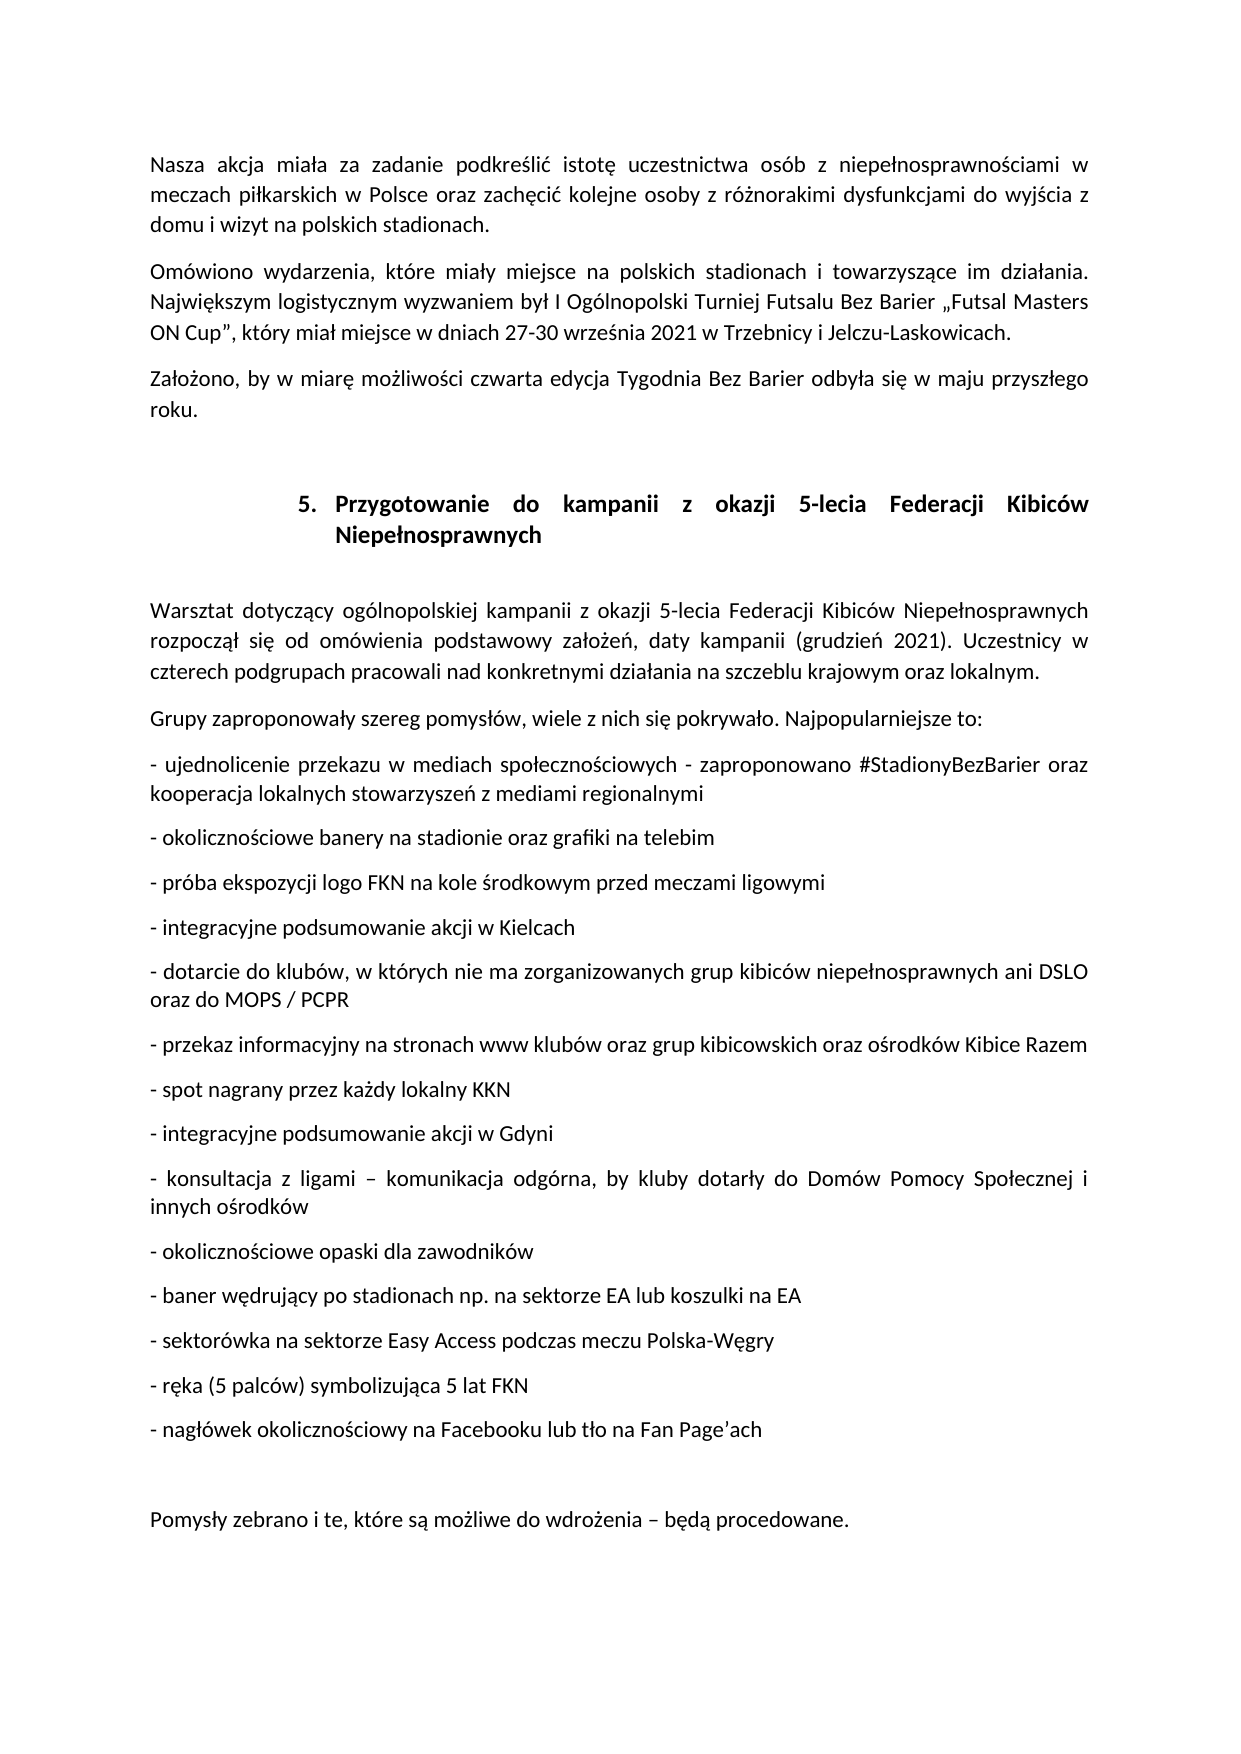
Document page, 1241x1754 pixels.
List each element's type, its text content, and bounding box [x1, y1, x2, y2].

text - dotarcie do klubów, w których nie ma zorganizowanych grup kibiców niepełnosprawnych ani DSLO oraz do MOPS / PCPR [150, 957, 1090, 1013]
text - baner wędrujący po stadionach np. na sektorze EA lub koszulki na EA [150, 1282, 1090, 1309]
text - konsultacja z ligami – komunikacja odgórna, by kluby dotarły do Domów Pomocy Społecznej i innych ośrodków [150, 1164, 1090, 1220]
text - próba ekspozycji logo FKN na kole środkowym przed meczami ligowymi [150, 868, 1090, 896]
text - okolicznościowe banery na stadionie oraz grafiki na telebim [150, 823, 1090, 851]
text - ujednolicenie przekazu w mediach społecznościowych - zaproponowano #StadionyBezBarier oraz kooperacja lokalnych stowarzyszeń z mediami regionalnymi [150, 751, 1090, 807]
text - okolicznościowe opaski dla zawodników [150, 1237, 1090, 1265]
text - nagłówek okolicznościowy na Facebooku lub tło na Fan Page’ach [150, 1416, 1090, 1444]
text Warsztat dotyczący ogólnopolskiej kampanii z okazji 5-lecia Federacji Kibiców Niepełnosprawnych rozpoczął się od omówienia podstawowy założeń, daty kampanii (grudzień 2021). Uczestnicy w czterech podgrupach pracowali nad konkretnymi działania na szczeblu krajowym oraz lokalnym. [150, 596, 1090, 685]
text Nasza akcja miała za zadanie podkreślić istotę uczestnictwa osób z niepełnosprawnościami w meczach piłkarskich w Polsce oraz zachęcić kolejne osoby z różnorakimi dysfunkcjami do wyjścia z domu i wizyt na polskich stadionach. [150, 150, 1090, 238]
text - integracyjne podsumowanie akcji w Gdyni [150, 1119, 1090, 1147]
text - przekaz informacyjny na stronach www klubów oraz grup kibicowskich oraz ośrodków Kibice Razem [150, 1030, 1090, 1058]
text Grupy zaproponowały szereg pomysłów, wiele z nich się pokrywało. Najpopularniejsze to: [150, 704, 1090, 732]
list Przygotowanie do kampanii z okazji 5-lecia Federacji Kibiców Niepełnosprawnych [298, 488, 1090, 549]
text - spot nagrany przez każdy lokalny KKN [150, 1075, 1090, 1103]
text Pomysły zebrano i te, które są możliwe do wdrożenia – będą procedowane. [150, 1505, 1090, 1533]
text - sektorówka na sektorze Easy Access podczas meczu Polska-Węgry [150, 1326, 1090, 1354]
text - integracyjne podsumowanie akcji w Kielcach [150, 913, 1090, 941]
text Założono, by w miarę możliwości czwarta edycja Tygodnia Bez Barier odbyła się w maju przyszłego roku. [150, 364, 1090, 423]
text - ręka (5 palców) symbolizująca 5 lat FKN [150, 1371, 1090, 1399]
text Omówiono wydarzenia, które miały miejsce na polskich stadionach i towarzyszące im działania. Największym logistycznym wyzwaniem był I Ogólnopolski Turniej Futsalu Bez Barier „Futsal Masters ON Cup”, który miał miejsce w dniach 27-30 września 2021 w Trzebnicy i Jelczu-Laskowicach. [150, 257, 1090, 346]
